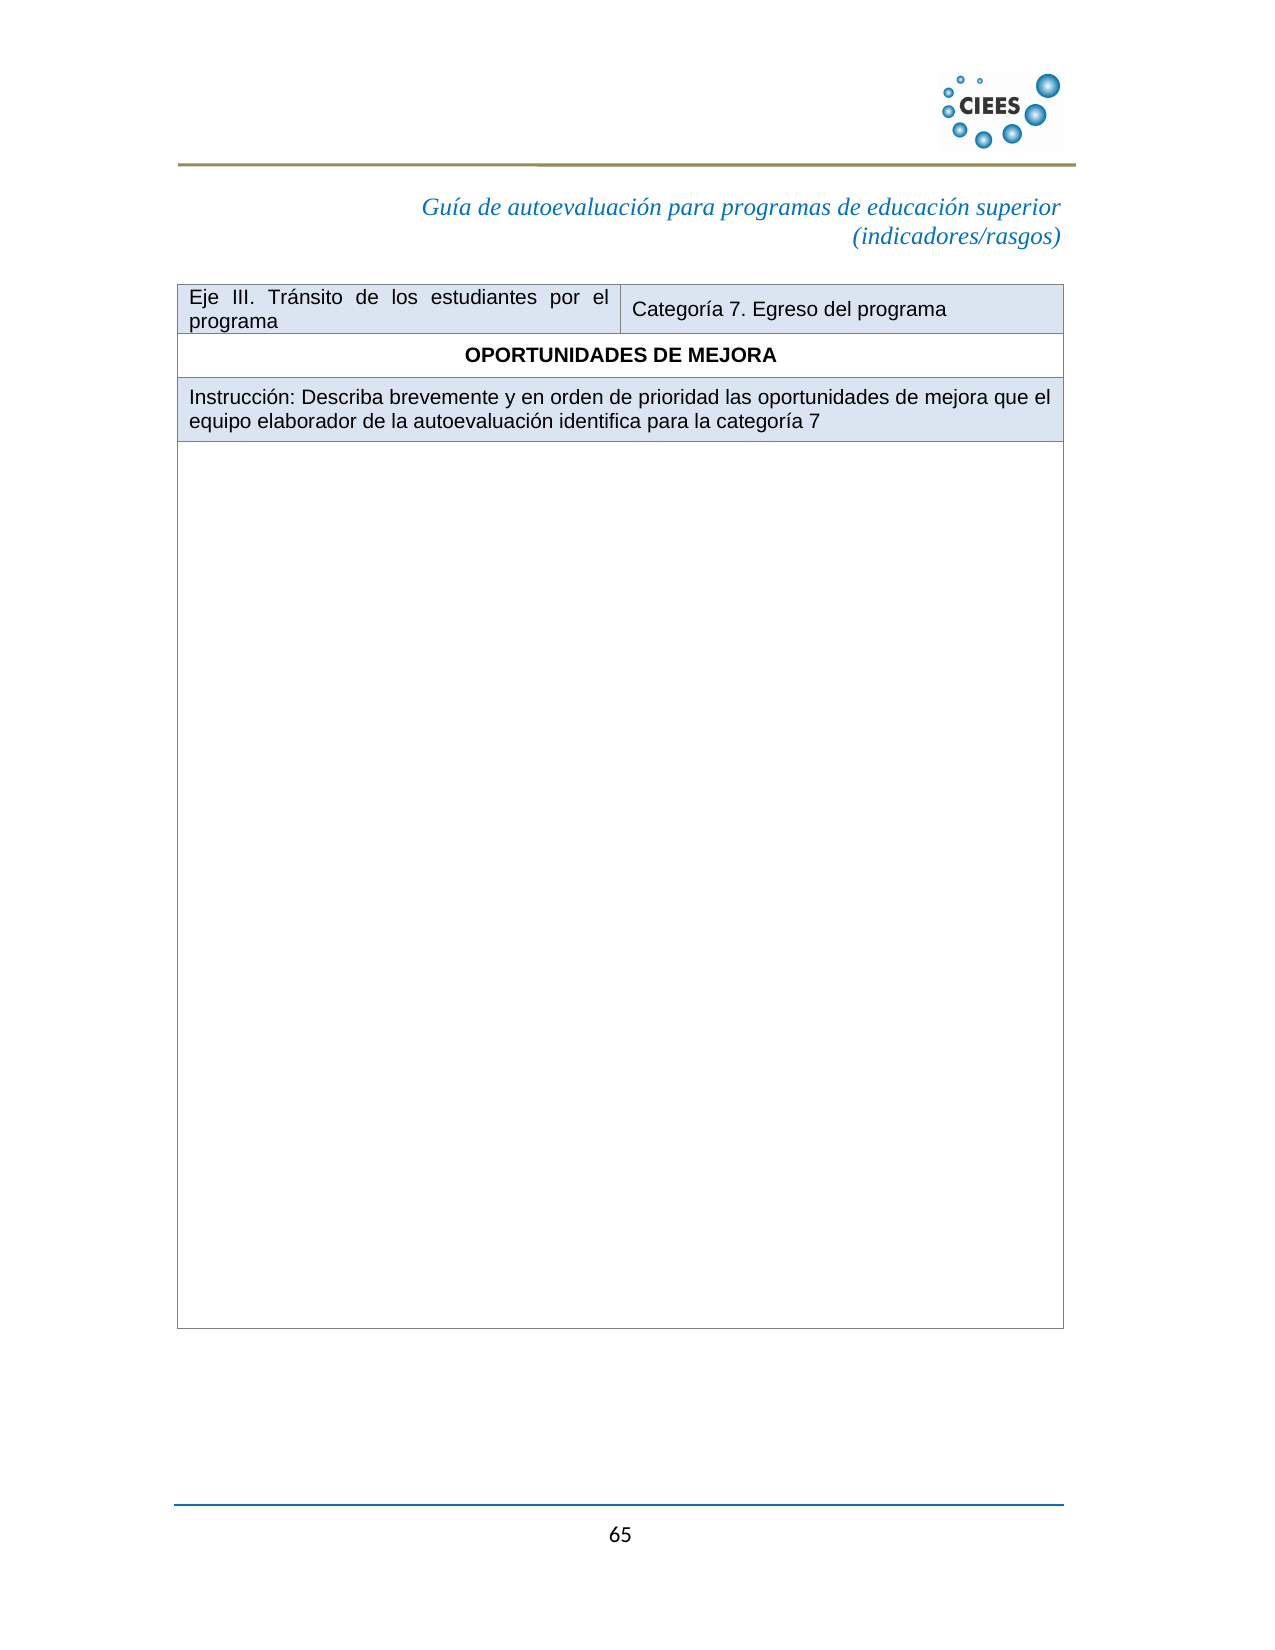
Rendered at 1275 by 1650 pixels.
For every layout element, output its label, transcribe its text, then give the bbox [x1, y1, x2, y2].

text Guía de autoevaluación para programas de educación superior [177, 192, 1063, 221]
table_cell [178, 442, 1063, 1328]
text (indicadores/rasgos) [177, 221, 1063, 249]
table_header Eje III. Tránsito de los estudiantes por el programa [178, 285, 620, 333]
table_cell OPORTUNIDADES DE MEJORA [178, 334, 1063, 377]
table_header Categoría 7. Egreso del programa [621, 285, 1063, 333]
picture [939, 71, 1063, 151]
table_cell Instrucción: Describa brevemente y en orden de prioridad las oportunidades de mejora que el equipo elaborador de la autoevaluación identifica para la categoría 7 [178, 378, 1063, 441]
